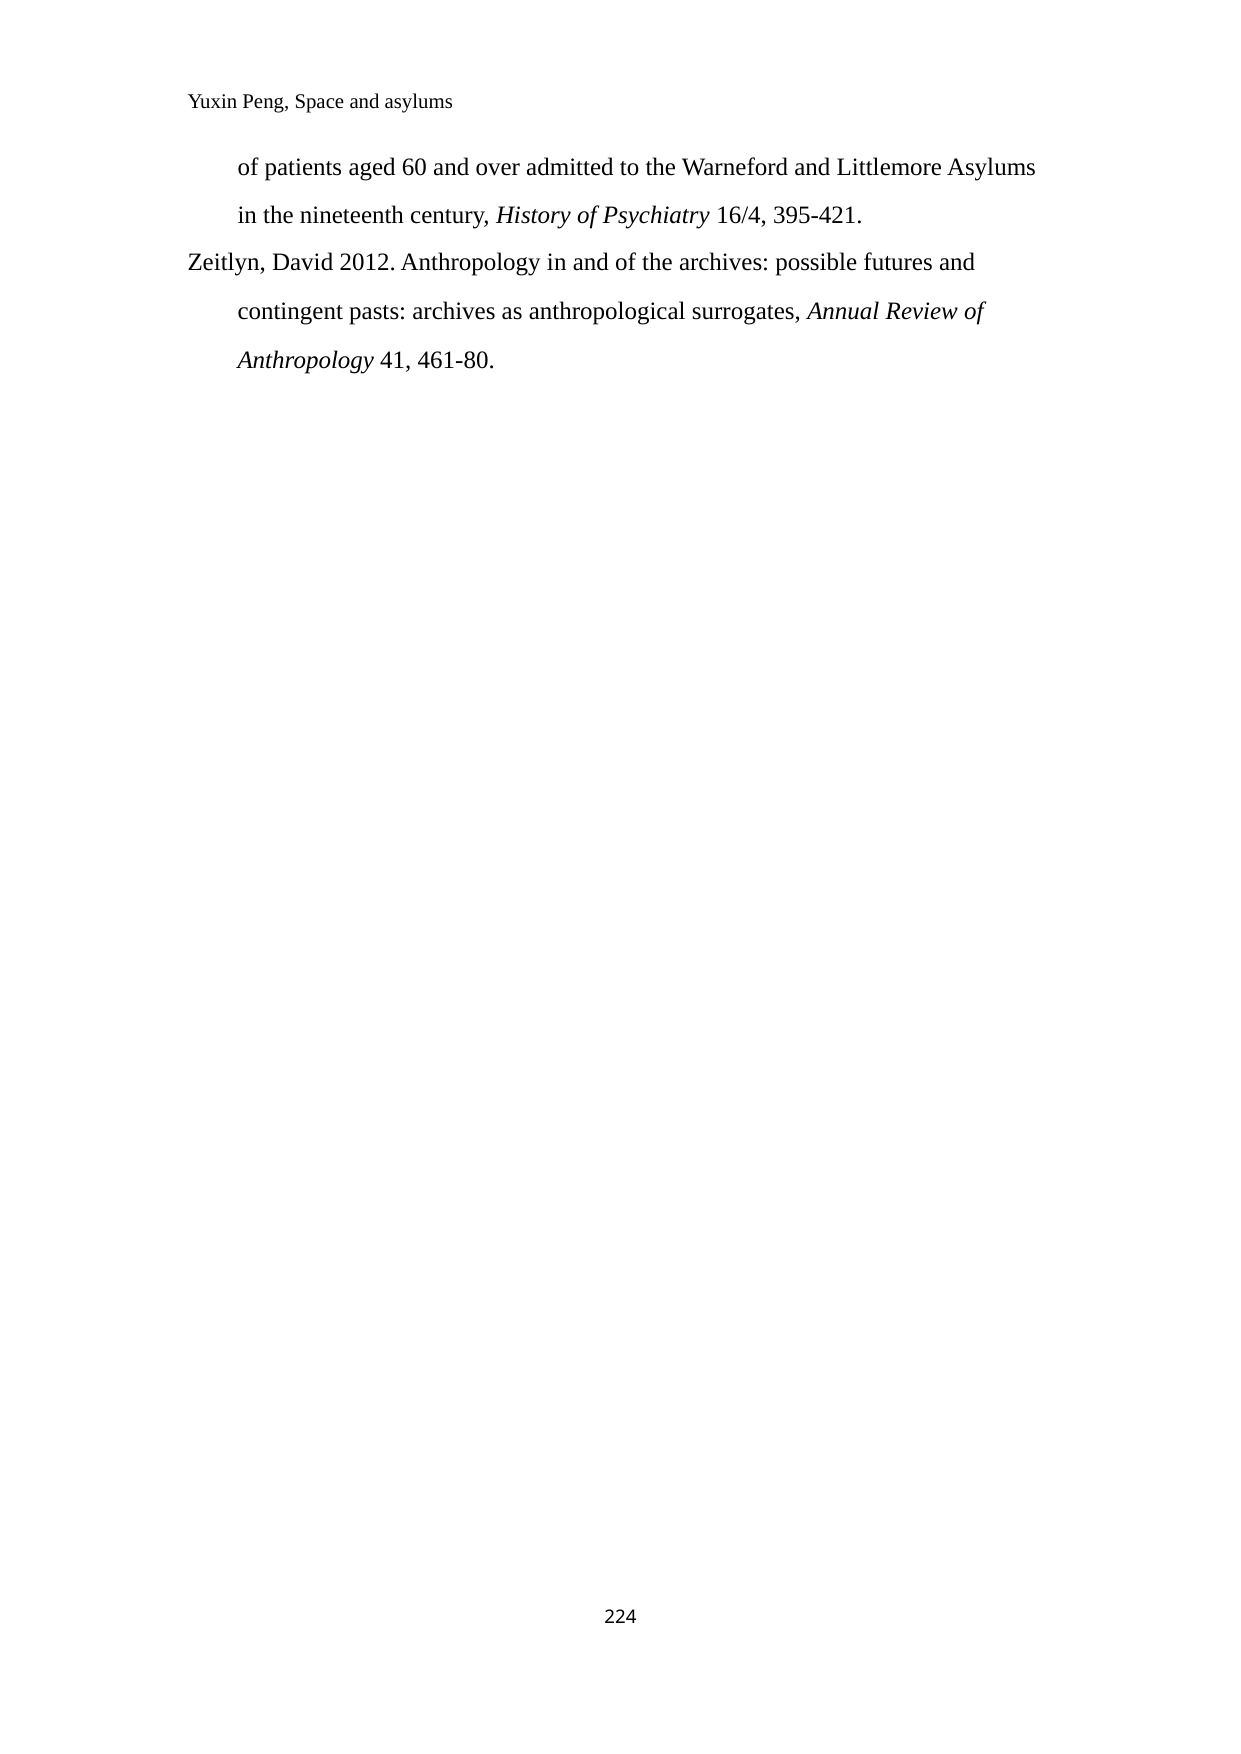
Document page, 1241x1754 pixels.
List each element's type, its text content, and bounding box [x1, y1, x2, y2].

text Zeitlyn, David 2012. Anthropology in and of the archives: possible futures and contingent pasts: archives as anthropological surrogates, Annual Review of Anthropology 41, 461-80. [187, 246, 1053, 376]
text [187, 150, 1053, 231]
